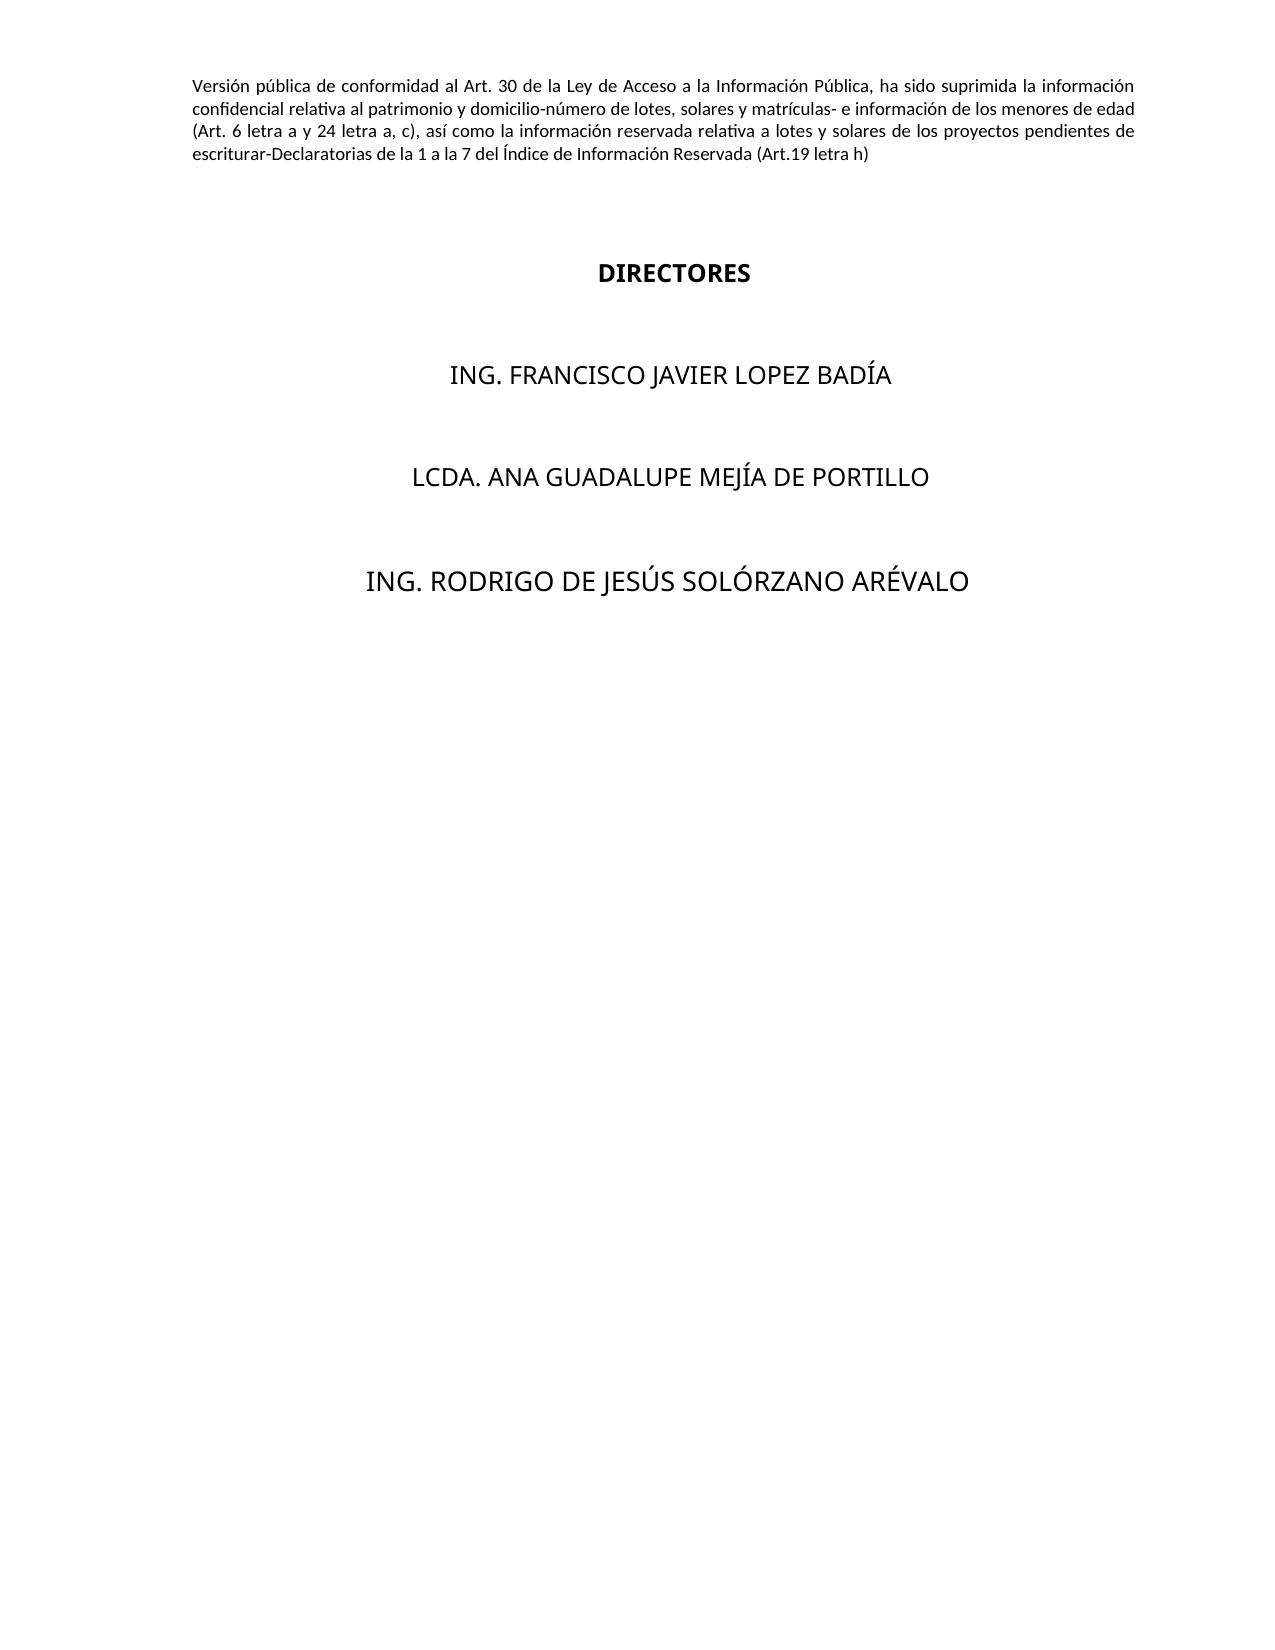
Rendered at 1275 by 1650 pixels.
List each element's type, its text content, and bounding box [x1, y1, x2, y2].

text ING. FRANCISCO JAVIER LOPEZ BADÍA [192, 358, 1137, 392]
text LCDA. ANA GUADALUPE MEJÍA DE PORTILLO [192, 460, 1137, 494]
text ING. RODRIGO DE JESÚS SOLÓRZANO ARÉVALO [192, 562, 1137, 599]
text DIRECTORES [192, 256, 1137, 289]
